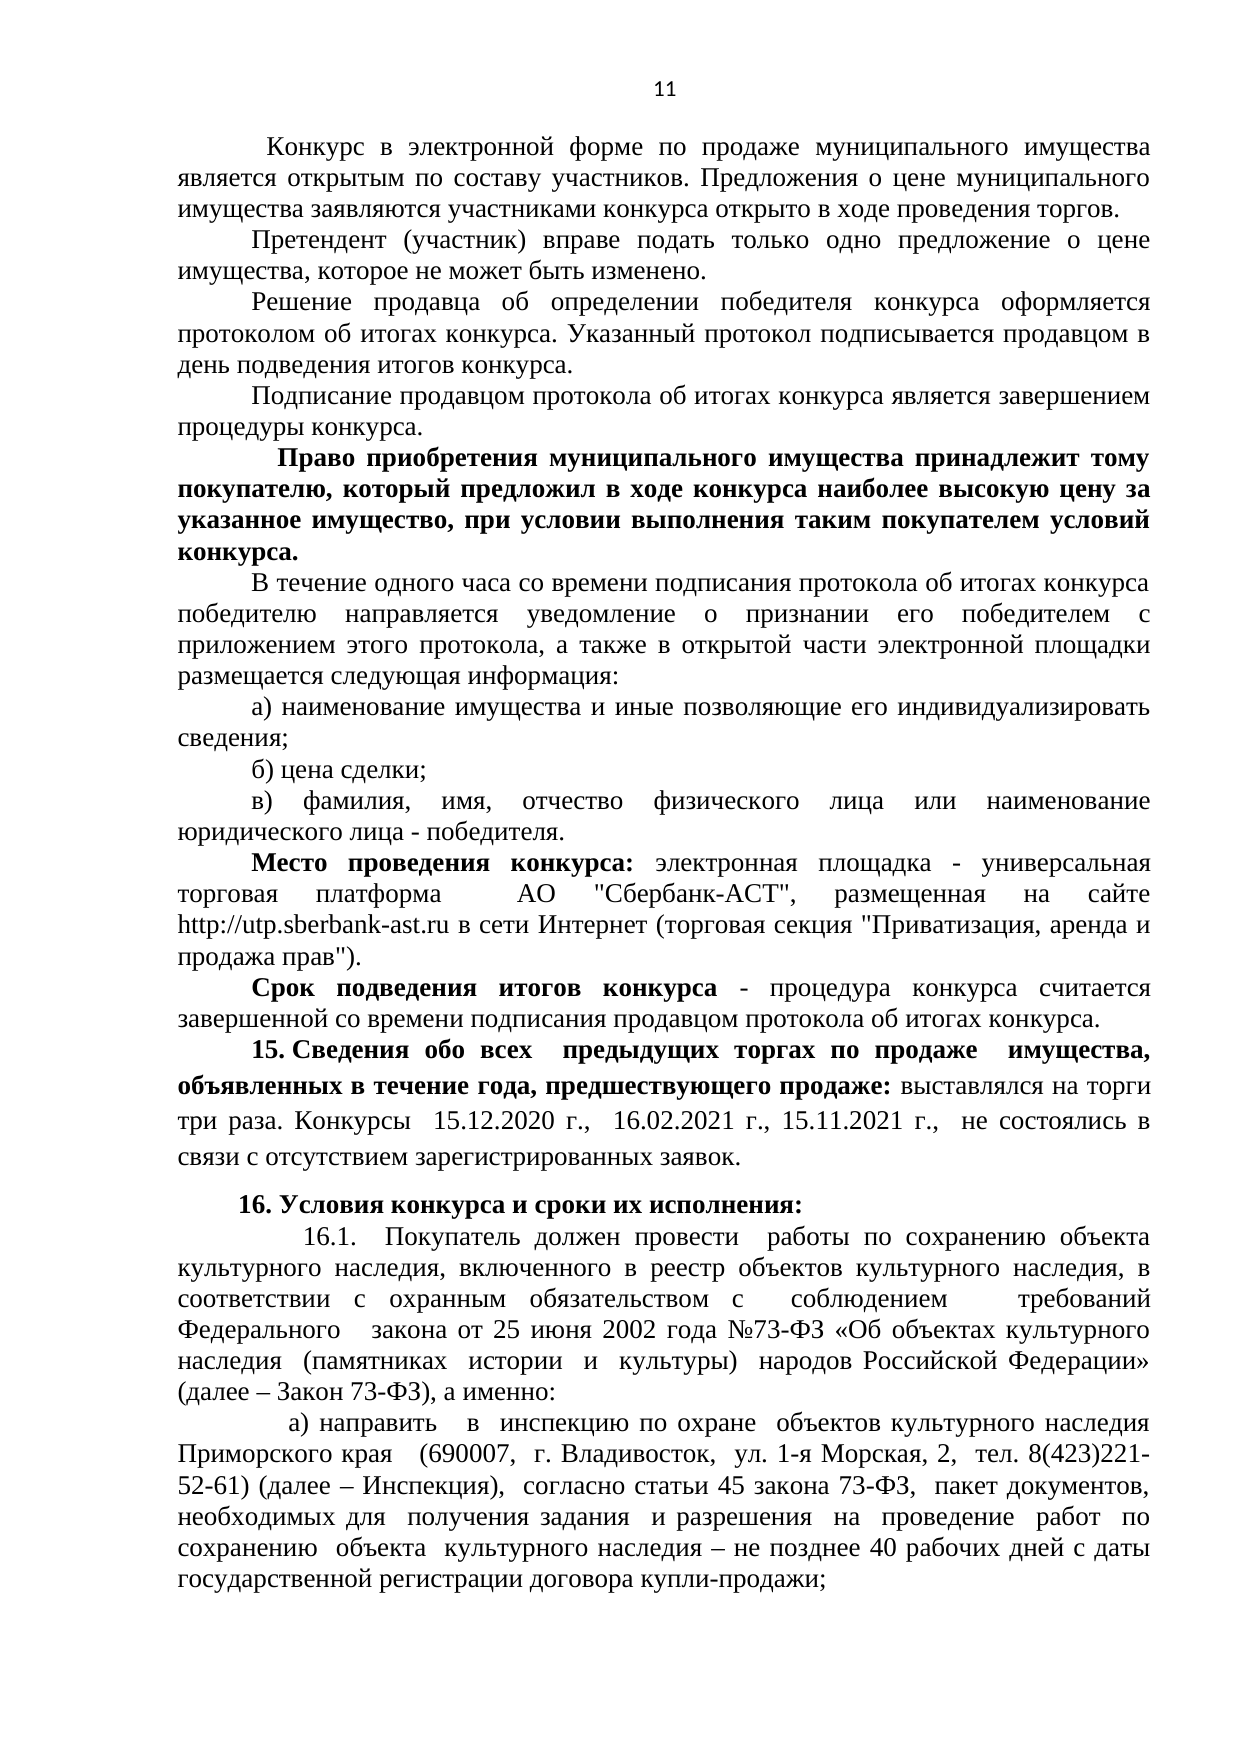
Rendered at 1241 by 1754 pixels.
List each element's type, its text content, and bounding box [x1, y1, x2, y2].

text Место проведения конкурса: электронная площадка - универсальная торговая платформа АО "Сбербанк-АСТ", размещенная на сайте http://utp.sberbank-ast.ru в сети Интернет (торговая секция "Приватизация, аренда и продажа прав"). [177, 846, 1152, 971]
text Конкурс в электронной форме по продаже муниципального имущества является открытым по составу участников. Предложения о цене муниципального имущества заявляются участниками конкурса открыто в ходе проведения торгов. [177, 130, 1152, 223]
text 16.1. Покупатель должен провести работы по сохранению объекта культурного наследия, включенного в реестр объектов культурного наследия, в соответствии с охранным обязательством с соблюдением требований Федерального закона от 25 июня 2002 года №73-ФЗ «Об объектах культурного наследия (памятниках истории и культуры) народов Российской Федерации» (далее – Закон 73-ФЗ), а именно: [177, 1219, 1152, 1406]
text а) направить в инспекцию по охране объектов культурного наследия Приморского края (690007, г. Владивосток, ул. 1-я Морская, 2, тел. 8(423)221-52-61) (далее – Инспекция), согласно статьи 45 закона 73-ФЗ, пакет документов, необходимых для получения задания и разрешения на проведение работ по сохранению объекта культурного наследия – не позднее 40 рабочих дней с даты государственной регистрации договора купли-продажи; [177, 1406, 1152, 1593]
text В течение одного часа со времени подписания протокола об итогах конкурса победителю направляется уведомление о признании его победителем с приложением этого протокола, а также в открытой части электронной площадки размещается следующая информация: [177, 566, 1152, 690]
text 16. Условия конкурса и сроки их исполнения: [177, 1188, 1152, 1219]
text Срок подведения итогов конкурса - процедура конкурса считается завершенной со времени подписания продавцом протокола об итогах конкурса. [177, 971, 1152, 1033]
text Право приобретения муниципального имущества принадлежит тому покупателю, который предложил в ходе конкурса наиболее высокую цену за указанное имущество, при условии выполнения таким покупателем условий конкурса. [177, 441, 1152, 566]
text Решение продавца об определении победителя конкурса оформляется протоколом об итогах конкурса. Указанный протокол подписывается продавцом в день подведения итогов конкурса. [177, 286, 1152, 379]
text а) наименование имущества и иные позволяющие его индивидуализировать сведения; [177, 690, 1152, 753]
text б) цена сделки; [177, 753, 1152, 784]
text Подписание продавцом протокола об итогах конкурса является завершением процедуры конкурса. [177, 379, 1152, 441]
text Претендент (участник) вправе подать только одно предложение о цене имущества, которое не может быть изменено. [177, 223, 1152, 286]
text 15. Сведения обо всех предыдущих торгах по продаже имущества, объявленных в течение года, предшествующего продаже: выставлялся на торги три раза. Конкурсы 15.12.2020 г., 16.02.2021 г., 15.11.2021 г., не состоялись в связи с отсутствием зарегистрированных заявок. [177, 1033, 1152, 1171]
text в) фамилия, имя, отчество физического лица или наименование юридического лица - победителя. [177, 784, 1152, 846]
